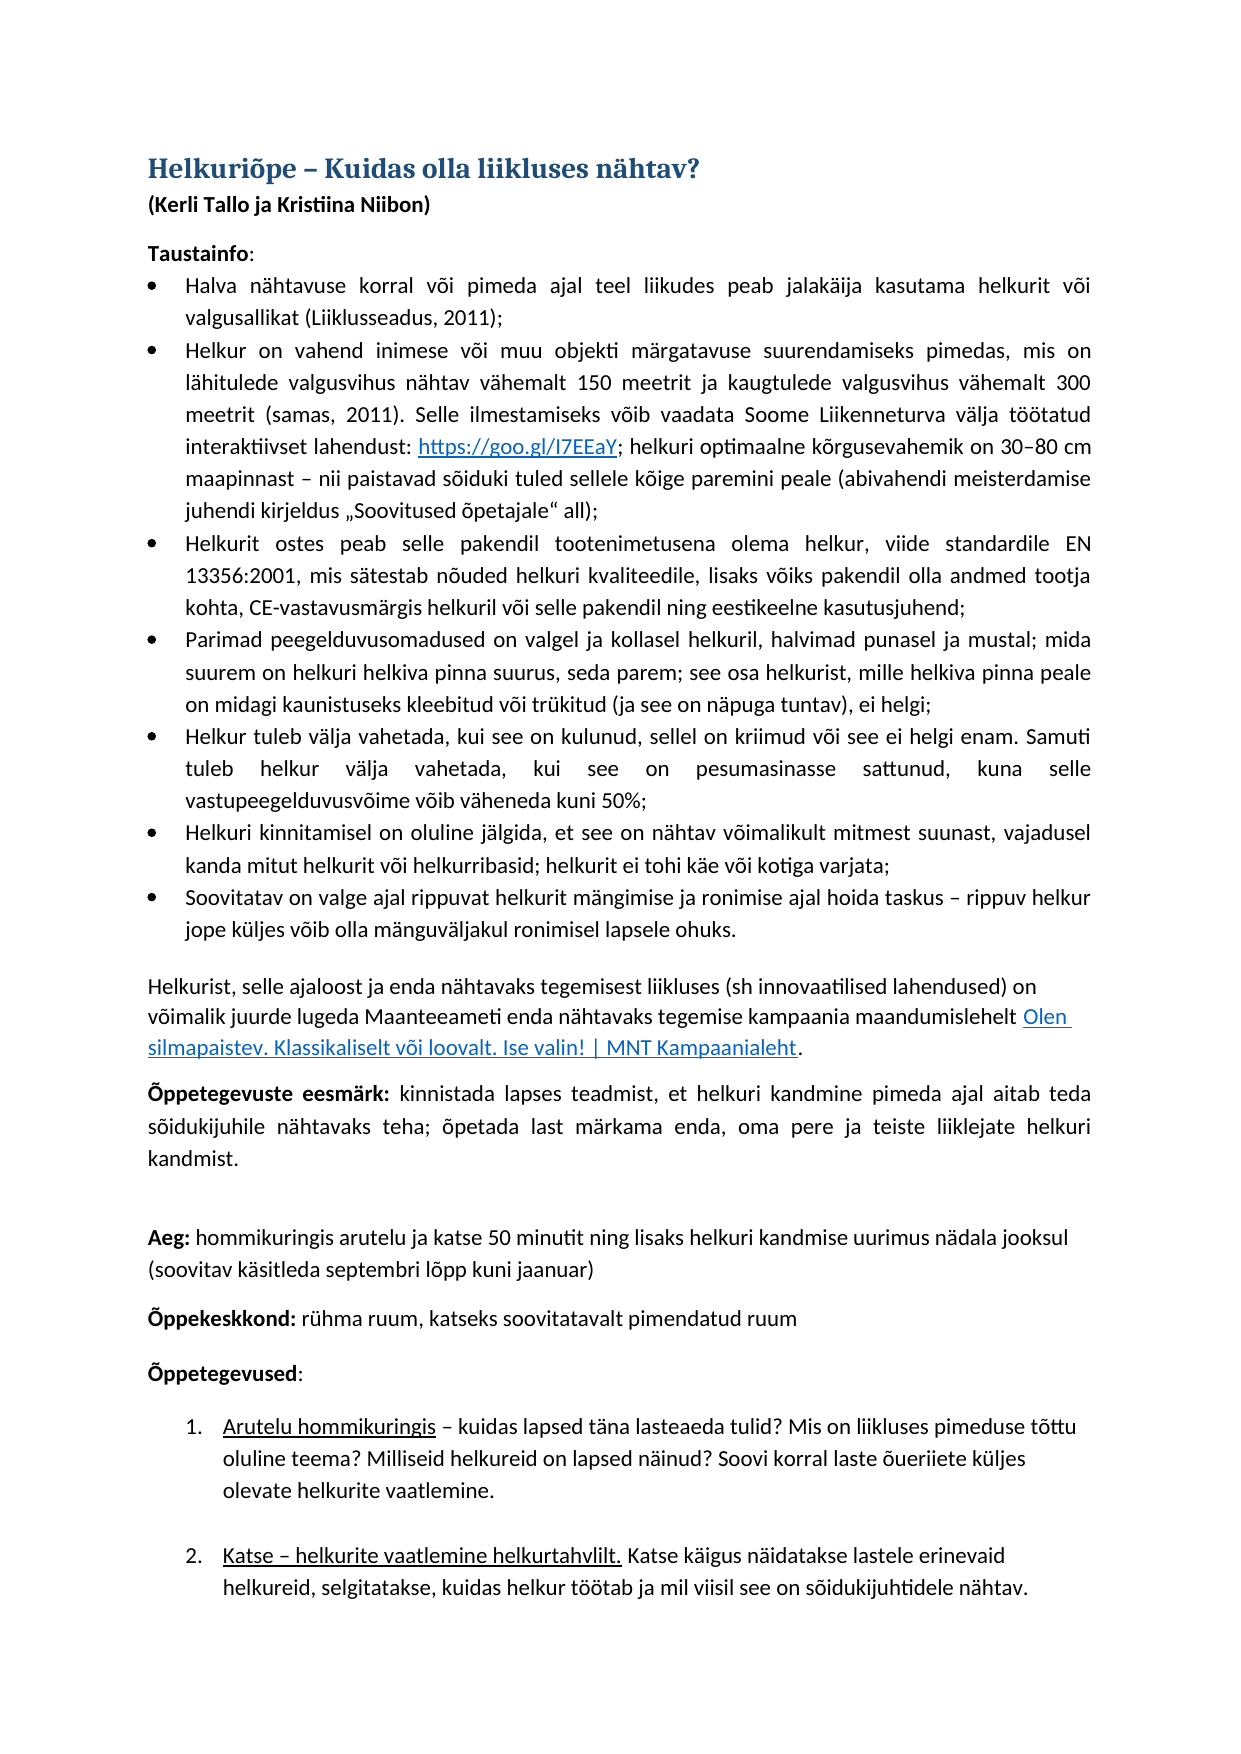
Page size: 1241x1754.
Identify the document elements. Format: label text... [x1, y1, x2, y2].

list Helkuri kinnitamisel on oluline jälgida, et see on nähtav võimalikult mitmest suunast, vajadusel kanda mitut helkurit või helkurribasid; helkurit ei tohi käe või kotiga varjata; [148, 818, 1093, 879]
list Parimad peegelduvusomadused on valgel ja kollasel helkuril, halvimad punasel ja mustal; mida suurem on helkuri helkiva pinna suurus, seda parem; see osa helkurist, mille helkiva pinna peale on midagi kaunistuseks kleebitud või trükitud (ja see on näpuga tuntav), ei helgi; [148, 625, 1093, 718]
text Taustainfo: [148, 239, 1093, 267]
list Helkurit ostes peab selle pakendil tootenimetusena olema helkur, viide standardile EN 13356:2001, mis sätestab nõuded helkuri kvaliteedile, lisaks võiks pakendil olla andmed tootja kohta, CE-vastavusmärgis helkuril või selle pakendil ning eestikeelne kasutusjuhend; [148, 529, 1093, 621]
text Õppekeskkond: rühma ruum, katseks soovitatavalt pimendatud ruum [148, 1304, 1093, 1332]
text Õppetegevuste eesmärk: kinnistada lapses teadmist, et helkuri kandmine pimeda ajal aitab teda sõidukijuhile nähtavaks teha; õpetada last märkama enda, oma pere ja teiste liiklejate helkuri kandmist. [148, 1079, 1093, 1172]
list Helkur tuleb välja vahetada, kui see on kulunud, sellel on kriimud või see ei helgi enam. Samuti tuleb helkur välja vahetada, kui see on pesumasinasse sattunud, kuna selle vastupeegelduvusvõime võib väheneda kuni 50%; [148, 722, 1093, 814]
text Aeg: hommikuringis arutelu ja katse 50 minutit ning lisaks helkuri kandmise uurimus nädala jooksul (soovitav käsitleda septembri lõpp kuni jaanuar) [148, 1223, 1093, 1283]
list Katse – helkurite vaatlemine helkurtahvlilt. Katse käigus näidatakse lastele erinevaid helkureid, selgitatakse, kuidas helkur töötab ja mil viisil see on sõidukijuhtidele nähtav. [185, 1541, 1093, 1601]
list Halva nähtavuse korral või pimeda ajal teel liikudes peab jalakäija kasutama helkurit või valgusallikat (Liiklusseadus, 2011); [148, 271, 1093, 332]
text (Kerli Tallo ja Kristiina Niibon) [148, 190, 1093, 218]
text Õppetegevused: [148, 1359, 1093, 1387]
text Helkurist, selle ajaloost ja enda nähtavaks tegemisest liikluses (sh innovaatilised lahendused) on võimalik juurde lugeda Maanteeameti enda nähtavaks tegemise kampaania maandumislehelt Olen silmapaistev. Klassikaliselt või loovalt. Ise valin! | MNT Kampaanialeht. [148, 972, 1093, 1061]
list Arutelu hommikuringis – kuidas lapsed täna lasteaeda tulid? Mis on liikluses pimeduse tõttu oluline teema? Milliseid helkureid on lapsed näinud? Soovi korral laste õueriiete küljes olevate helkurite vaatlemine. [185, 1412, 1093, 1505]
subtitle Helkuriõpe – Kuidas olla liikluses nähtav? [148, 152, 1093, 185]
list Helkur on vahend inimese või muu objekti märgatavuse suurendamiseks pimedas, mis on lähitulede valgusvihus nähtav vähemalt 150 meetrit ja kaugtulede valgusvihus vähemalt 300 meetrit (samas, 2011). Selle ilmestamiseks võib vaadata Soome Liikenneturva välja töötatud interaktiivset lahendust: https://goo.gl/I7EEaY; helkuri optimaalne kõrgusevahemik on 30–80 cm maapinnast – nii paistavad sõiduki tuled sellele kõige paremini peale (abivahendi meisterdamise juhendi kirjeldus „Soovitused õpetajale“ all); [148, 336, 1093, 525]
list Soovitatav on valge ajal rippuvat helkurit mängimise ja ronimise ajal hoida taskus – rippuv helkur jope küljes võib olla mänguväljakul ronimisel lapsele ohuks. [148, 883, 1093, 943]
